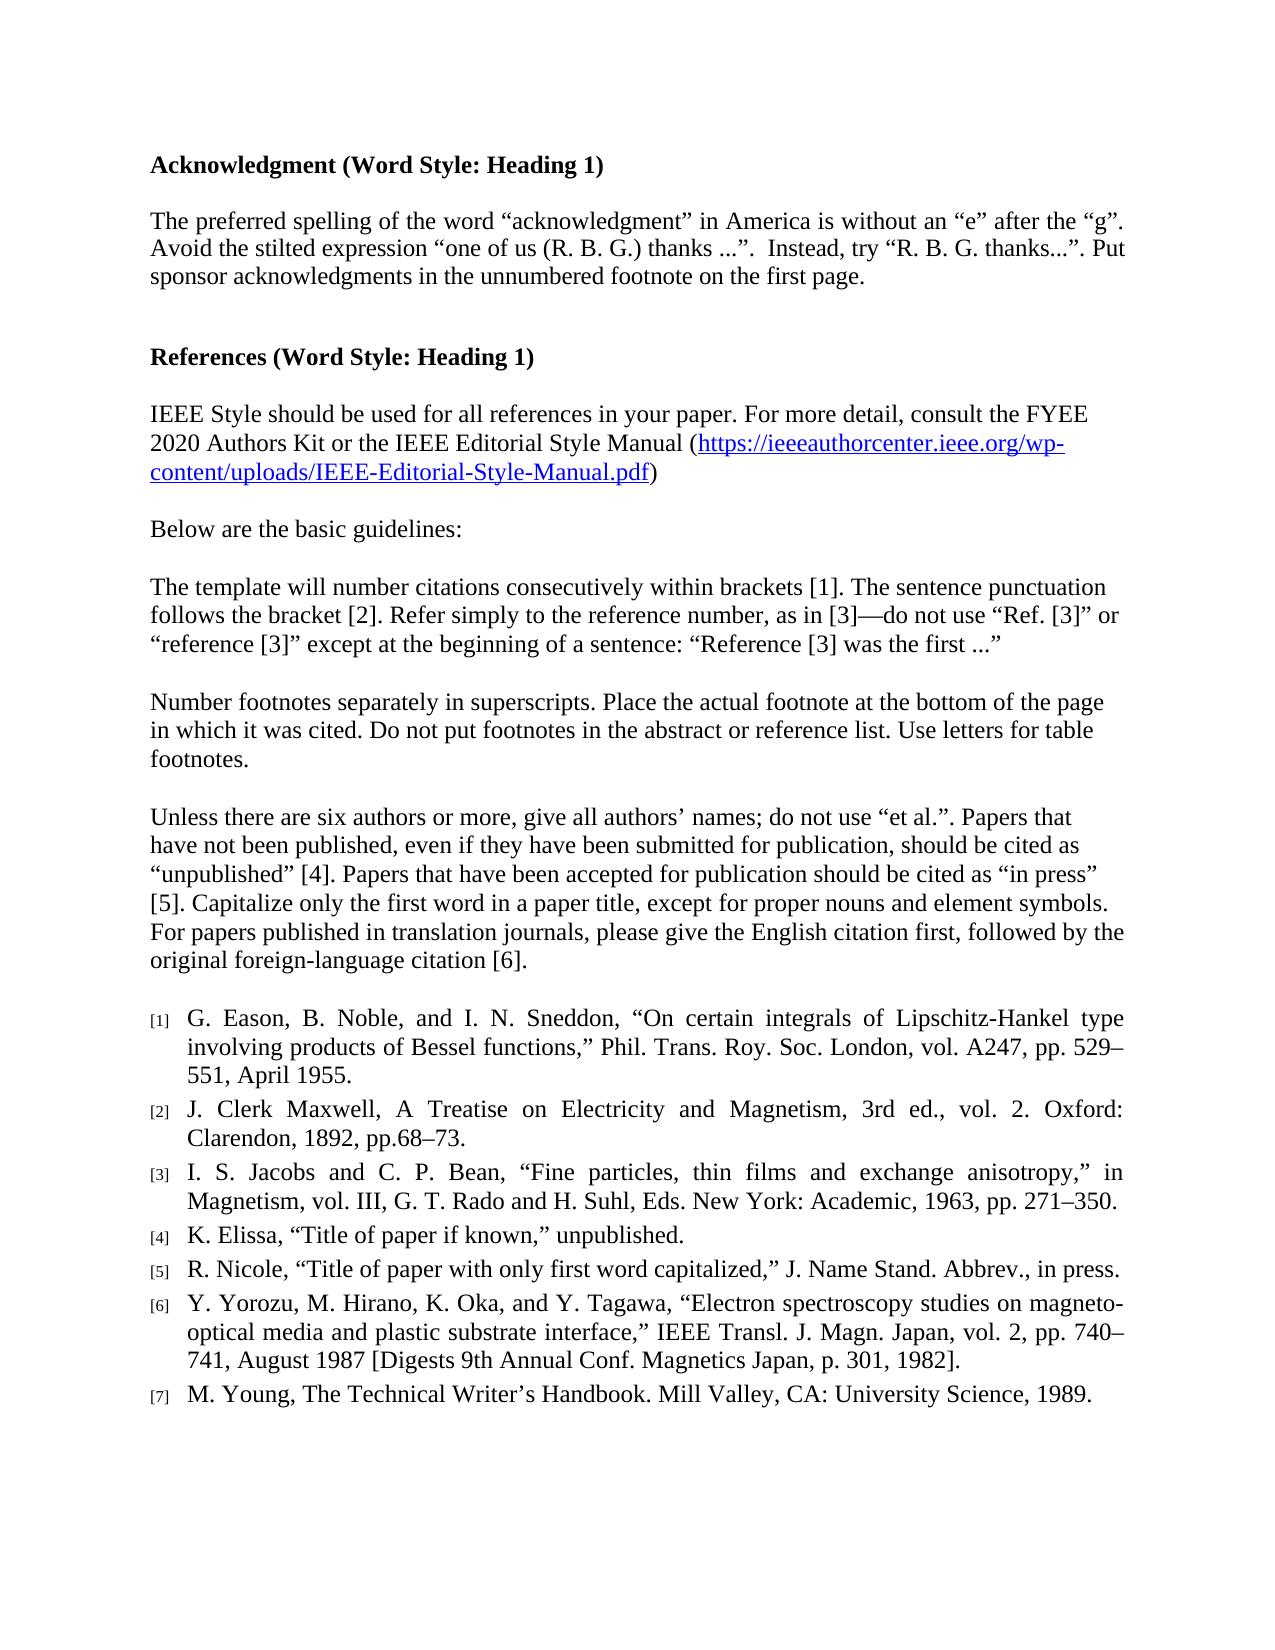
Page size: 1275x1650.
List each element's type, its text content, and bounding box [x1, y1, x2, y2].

text For papers published in translation journals, please give the English citation first, followed by the original foreign-language citation [6]. [150, 917, 1125, 974]
text The template will number citations consecutively within brackets [1]. The sentence punctuation follows the bracket [2]. Refer simply to the reference number, as in [3]—do not use “Ref. [3]” or “reference [3]” except at the beginning of a sentence: “Reference [3] was the first ...” [150, 572, 1125, 658]
text R. Nicole, “Title of paper with only first word capitalized,” J. Name Stand. Abbrev., in press. [150, 1254, 1125, 1283]
text K. Elissa, “Title of paper if known,” unpublished. [150, 1220, 1125, 1249]
text I. S. Jacobs and C. P. Bean, “Fine particles, thin films and exchange anisotropy,” in Magnetism, vol. III, G. T. Rado and H. Suhl, Eds. New York: Academic, 1963, pp. 271–350. [150, 1157, 1125, 1215]
text Number footnotes separately in superscripts. Place the actual footnote at the bottom of the page in which it was cited. Do not put footnotes in the abstract or reference list. Use letters for table footnotes. [150, 687, 1125, 773]
subtitle References (Word Style: Heading 1) [150, 342, 1125, 371]
text M. Young, The Technical Writer’s Handbook. Mill Valley, CA: University Science, 1989. [150, 1379, 1125, 1408]
text Unless there are six authors or more, give all authors’ names; do not use “et al.”. Papers that have not been published, even if they have been submitted for publication, should be cited as “unpublished” [4]. Papers that have been accepted for publication should be cited as “in press” [5]. Capitalize only the first word in a paper title, except for proper nouns and element symbols. [150, 802, 1125, 917]
text Y. Yorozu, M. Hirano, K. Oka, and Y. Tagawa, “Electron spectroscopy studies on magneto-optical media and plastic substrate interface,” IEEE Transl. J. Magn. Japan, vol. 2, pp. 740–741, August 1987 [Digests 9th Annual Conf. Magnetics Japan, p. 301, 1982]. [150, 1288, 1125, 1374]
subtitle Acknowledgment (Word Style: Heading 1) [150, 150, 1125, 179]
text The preferred spelling of the word “acknowledgment” in America is without an “e” after the “g”. Avoid the stilted expression “one of us (R. B. G.) thanks ...”. Instead, try “R. B. G. thanks...”. Put sponsor acknowledgments in the unnumbered footnote on the first page. [150, 207, 1125, 289]
text Below are the basic guidelines: [150, 514, 1125, 543]
text G. Eason, B. Noble, and I. N. Sneddon, “On certain integrals of Lipschitz-Hankel type involving products of Bessel functions,” Phil. Trans. Roy. Soc. London, vol. A247, pp. 529–551, April 1955. [150, 1003, 1125, 1089]
text IEEE Style should be used for all references in your paper. For more detail, consult the FYEE 2020 Authors Kit or the IEEE Editorial Style Manual (https://ieeeauthorcenter.ieee.org/wp-content/uploads/IEEE-Editorial-Style-Manual.pdf) [150, 399, 1125, 486]
text J. Clerk Maxwell, A Treatise on Electricity and Magnetism, 3rd ed., vol. 2. Oxford: Clarendon, 1892, pp.68–73. [150, 1094, 1125, 1152]
